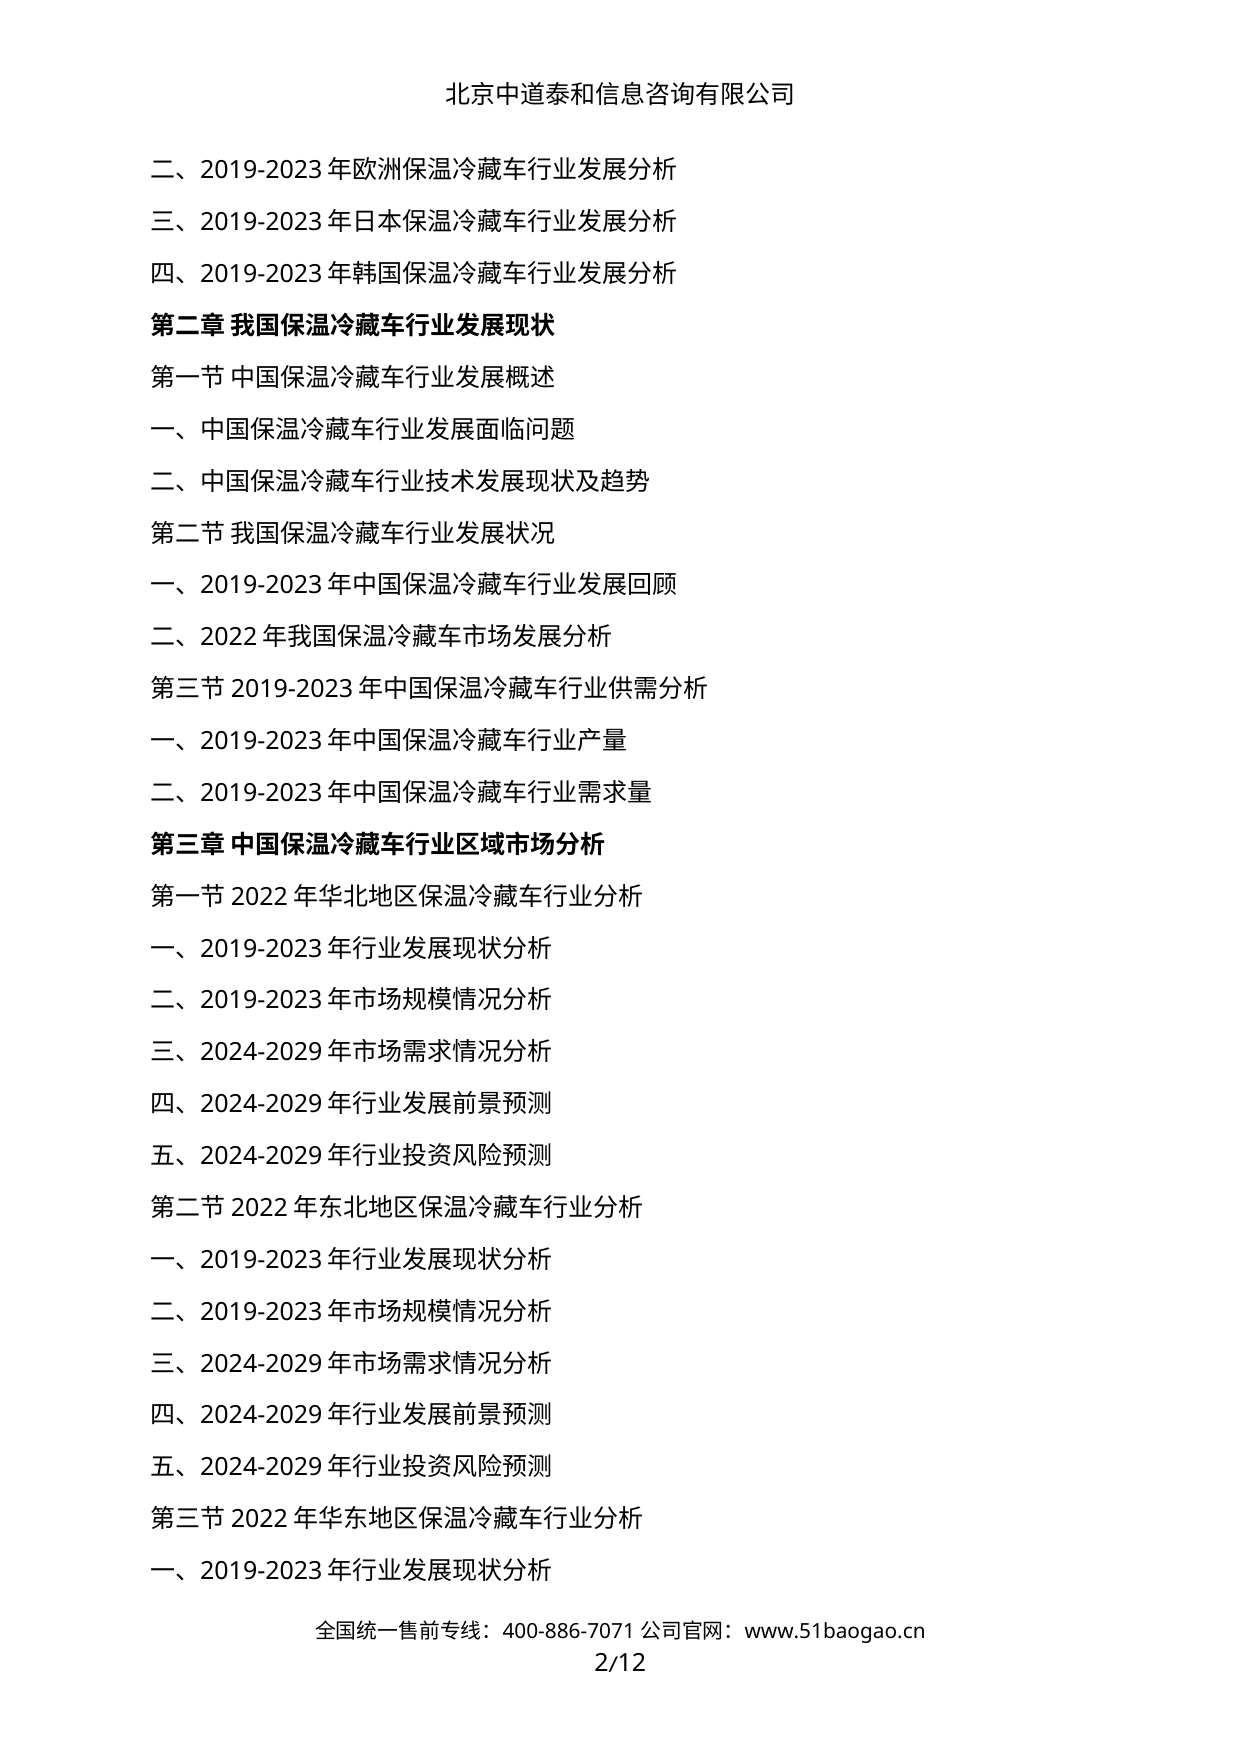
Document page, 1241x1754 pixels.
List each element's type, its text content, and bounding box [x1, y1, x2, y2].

text 一、2019-2023年行业发展现状分析 [150, 1239, 1090, 1276]
text 一、2019-2023年中国保温冷藏车行业产量 [150, 721, 1090, 757]
text 第三章 中国保温冷藏车行业区域市场分析 [150, 824, 1090, 861]
text 三、2019-2023年日本保温冷藏车行业发展分析 [150, 202, 1090, 238]
text 第二节 2022年东北地区保温冷藏车行业分析 [150, 1187, 1090, 1224]
text 四、2024-2029年行业发展前景预测 [150, 1084, 1090, 1120]
text 第一节 中国保温冷藏车行业发展概述 [150, 357, 1090, 394]
text 二、2019-2023年中国保温冷藏车行业需求量 [150, 772, 1090, 809]
text 第一节 2022年华北地区保温冷藏车行业分析 [150, 876, 1090, 912]
text 第三节 2019-2023年中国保温冷藏车行业供需分析 [150, 669, 1090, 705]
text 一、2019-2023年中国保温冷藏车行业发展回顾 [150, 565, 1090, 601]
text 二、中国保温冷藏车行业技术发展现状及趋势 [150, 461, 1090, 497]
text 一、2019-2023年行业发展现状分析 [150, 1551, 1090, 1587]
text 五、2024-2029年行业投资风险预测 [150, 1136, 1090, 1172]
text 三、2024-2029年市场需求情况分析 [150, 1032, 1090, 1068]
text 四、2019-2023年韩国保温冷藏车行业发展分析 [150, 254, 1090, 290]
text 第二节 我国保温冷藏车行业发展状况 [150, 513, 1090, 549]
text 第三节 2022年华东地区保温冷藏车行业分析 [150, 1499, 1090, 1535]
text 二、2019-2023年市场规模情况分析 [150, 980, 1090, 1016]
text 第二章 我国保温冷藏车行业发展现状 [150, 306, 1090, 342]
text 二、2019-2023年欧洲保温冷藏车行业发展分析 [150, 150, 1090, 186]
text 一、2019-2023年行业发展现状分析 [150, 928, 1090, 964]
text 二、2022年我国保温冷藏车市场发展分析 [150, 617, 1090, 653]
text 五、2024-2029年行业投资风险预测 [150, 1447, 1090, 1483]
text 三、2024-2029年市场需求情况分析 [150, 1343, 1090, 1379]
text 二、2019-2023年市场规模情况分析 [150, 1291, 1090, 1327]
text 一、中国保温冷藏车行业发展面临问题 [150, 409, 1090, 446]
text 四、2024-2029年行业发展前景预测 [150, 1395, 1090, 1431]
